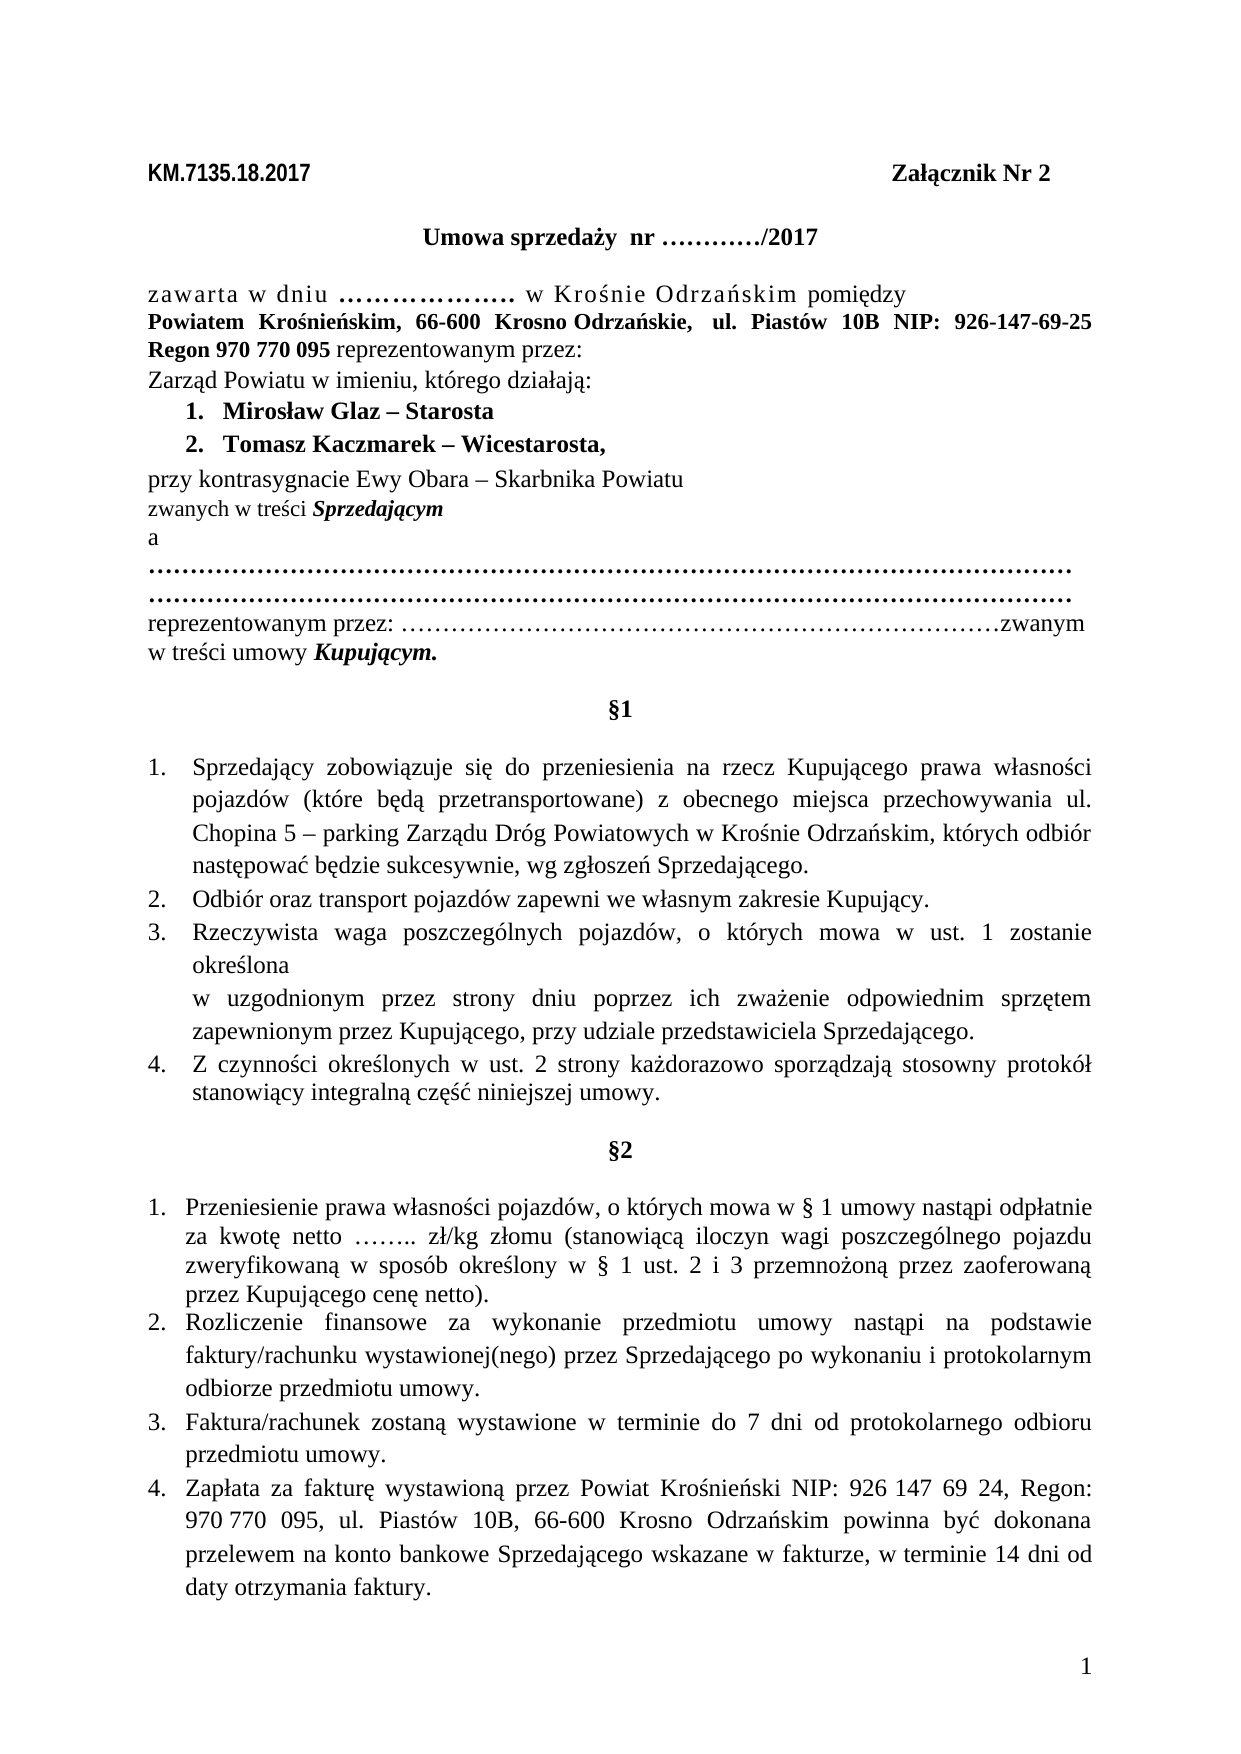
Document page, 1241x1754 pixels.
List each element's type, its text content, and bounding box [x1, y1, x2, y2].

list Przeniesienie prawa własności pojazdów, o których mowa w § 1 umowy nastąpi odpłatnie za kwotę netto …….. zł/kg złomu (stanowiącą iloczyn wagi poszczególnego pojazdu zweryfikowaną w sposób określony w § 1 ust. 2 i 3 przemnożoną przez zaoferowaną przez Kupującego cenę netto). [148, 1192, 1092, 1307]
text Powiatem Krośnieńskim, 66-600 Krosno Odrzańskie, ul. Piastów 10B NIP: 926-147-69-25 Regon 970 770 095 reprezentowanym przez: [148, 308, 1092, 363]
text Zarząd Powiatu w imieniu, którego działają: [148, 365, 1092, 394]
subtitle KM.7135.18.2017 Załącznik Nr 2 [148, 158, 1092, 187]
text a [148, 522, 1092, 550]
text przy kontrasygnacie Ewy Obara – Skarbnika Powiatu [148, 464, 1092, 493]
list Rzeczywista waga poszczególnych pojazdów, o których mowa w ust. 1 zostanie określona w uzgodnionym przez strony dniu poprzez ich zważenie odpowiednim sprzętem zapewnionym przez Kupującego, przy udziale przedstawiciela Sprzedającego. [148, 917, 1092, 1044]
list Tomasz Kaczmarek – Wicestarosta, [185, 429, 1092, 458]
list Zapłata za fakturę wystawioną przez Powiat Krośnieński NIP: 926 147 69 24, Regon: 970 770 095, ul. Piastów 10B, 66-600 Krosno Odrzańskim powinna być dokonana przelewem na konto bankowe Sprzedającego wskazane w fakturze, w terminie 14 dni od daty otrzymania faktury. [148, 1473, 1092, 1600]
text reprezentowanym przez: ………………………………………………………………zwanym w treści umowy Kupującym. [148, 608, 1092, 665]
text zwanych w treści Sprzedającym [148, 495, 1092, 522]
list Faktura/rachunek zostaną wystawione w terminie do 7 dni od protokolarnego odbioru przedmiotu umowy. [148, 1407, 1092, 1468]
list Sprzedający zobowiązuje się do przeniesienia na rzecz Kupującego prawa własności pojazdów (które będą przetransportowane) z obecnego miejsca przechowywania ul. Chopina 5 – parking Zarządu Dróg Powiatowych w Krośnie Odrzańskim, których odbiór następować będzie sukcesywnie, wg zgłoszeń Sprzedającego. [148, 752, 1092, 879]
text §1 [148, 694, 1092, 723]
list Odbiór oraz transport pojazdów zapewni we własnym zakresie Kupujący. [148, 884, 1092, 912]
list Mirosław Glaz – Starosta [185, 396, 1092, 425]
text …………………………………………………………………………………………………………………………………………………………………………………………………… [148, 550, 1092, 608]
text §2 [148, 1135, 1092, 1164]
text zawarta w dniu ……………….. w Krośnie Odrzańskim pomiędzy [148, 279, 1092, 308]
list Rozliczenie finansowe za wykonanie przedmiotu umowy nastąpi na podstawie faktury/rachunku wystawionej(nego) przez Sprzedającego po wykonaniu i protokolarnym odbiorze przedmiotu umowy. [148, 1307, 1092, 1402]
text Umowa sprzedaży nr …………/2017 [148, 222, 1092, 251]
list Z czynności określonych w ust. 2 strony każdorazowo sporządzają stosowny protokół stanowiący integralną część niniejszej umowy. [148, 1049, 1092, 1106]
